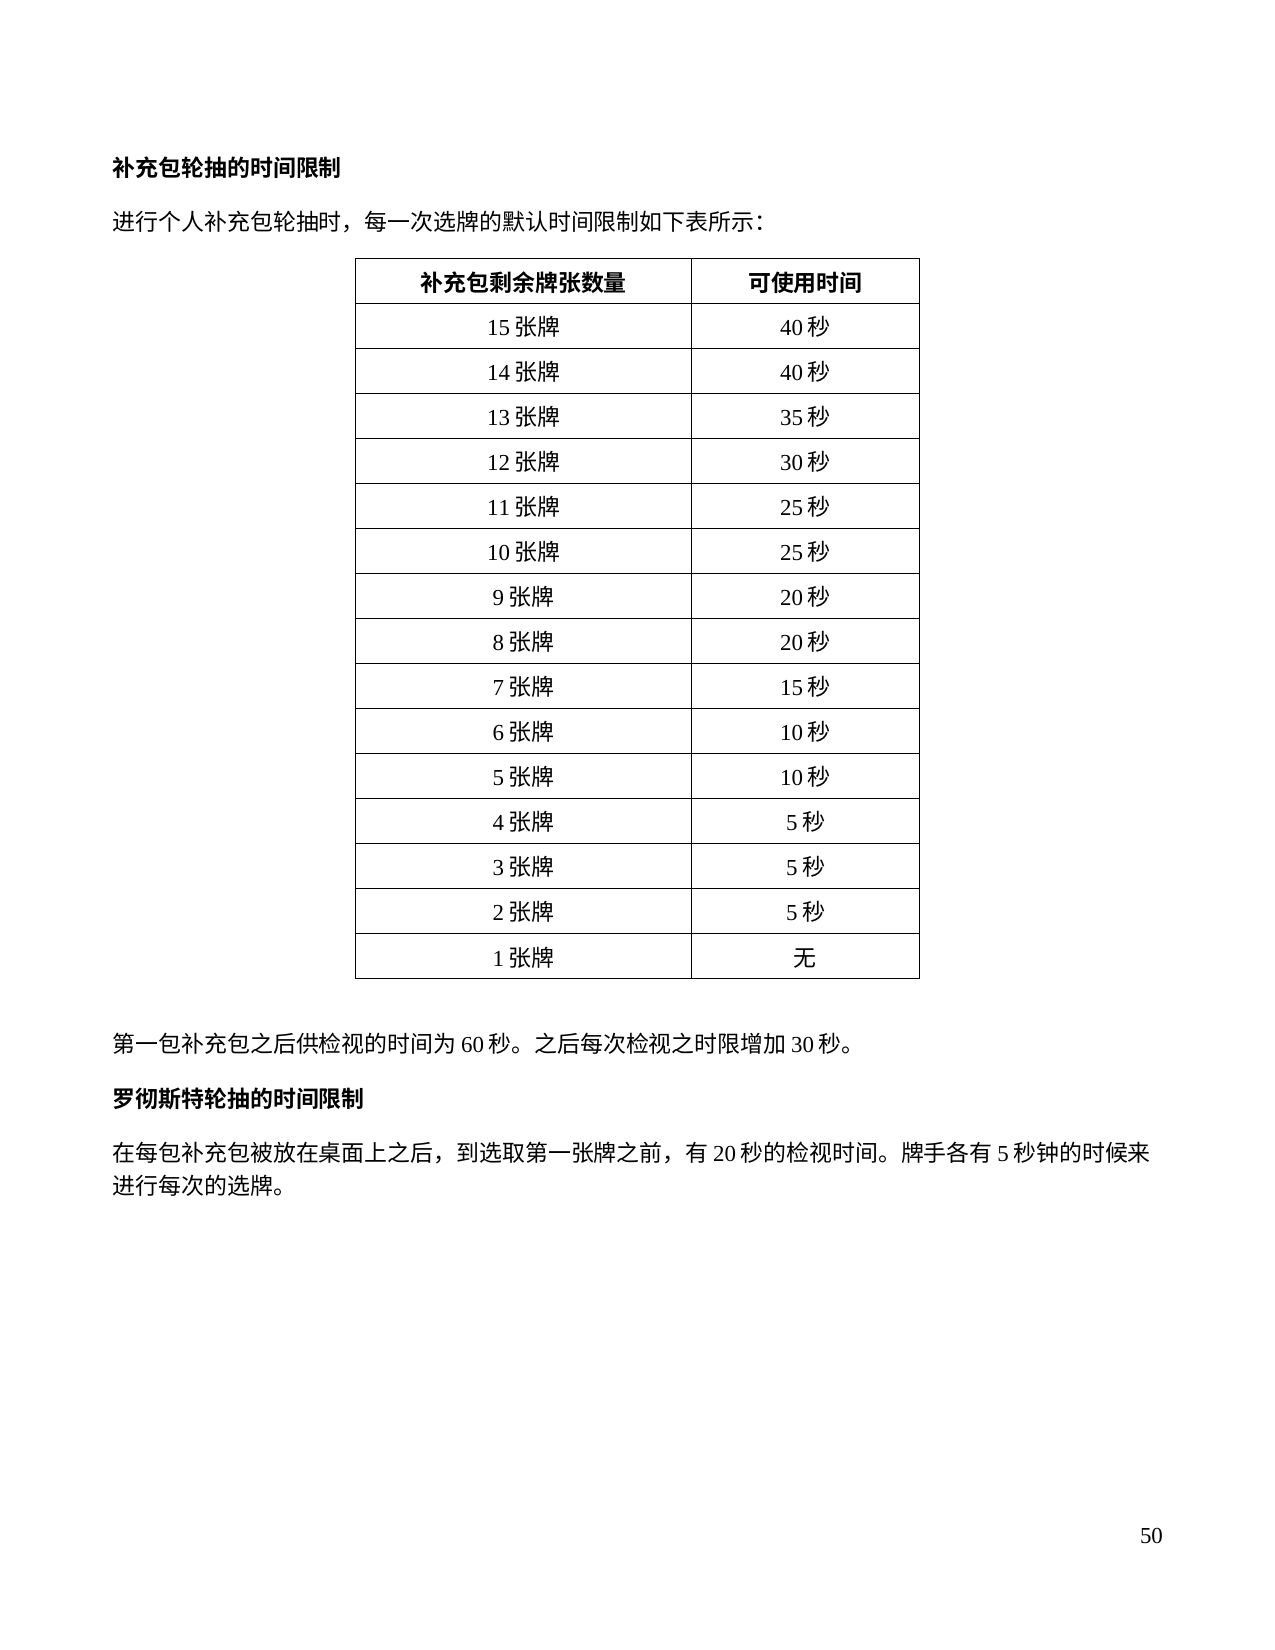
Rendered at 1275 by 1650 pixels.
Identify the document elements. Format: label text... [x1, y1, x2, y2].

subtitle 罗彻斯特轮抽的时间限制 [112, 1080, 1162, 1114]
table_cell 8张牌 [356, 619, 691, 663]
table_cell 5张牌 [356, 754, 691, 798]
table_cell 无 [692, 934, 919, 978]
table_cell 5秒 [692, 889, 919, 933]
table_cell 15张牌 [356, 304, 691, 348]
table_cell 6张牌 [356, 709, 691, 753]
table_cell 1张牌 [356, 934, 691, 978]
text 在每包补充包被放在桌面上之后，到选取第一张牌之前，有20秒的检视时间。牌手各有5秒钟的时候来进行每次的选牌。 [112, 1134, 1162, 1201]
table_cell 5秒 [692, 799, 919, 843]
table_cell 25秒 [692, 529, 919, 573]
table_cell 2张牌 [356, 889, 691, 933]
table_cell 30秒 [692, 439, 919, 483]
table_cell 5秒 [692, 844, 919, 888]
table_cell 12张牌 [356, 439, 691, 483]
table_cell 10秒 [692, 709, 919, 753]
table_cell 4张牌 [356, 799, 691, 843]
table_header 补充包剩余牌张数量 [356, 259, 691, 303]
table_cell 14张牌 [356, 349, 691, 393]
table_cell 10秒 [692, 754, 919, 798]
table_cell 15秒 [692, 664, 919, 708]
table_cell 35秒 [692, 394, 919, 438]
table_cell 11张牌 [356, 484, 691, 528]
table_cell 25秒 [692, 484, 919, 528]
table_cell 40秒 [692, 304, 919, 348]
table_cell 40秒 [692, 349, 919, 393]
text 第一包补充包之后供检视的时间为60秒。之后每次检视之时限增加30秒。 [112, 1026, 1162, 1059]
table_cell 7张牌 [356, 664, 691, 708]
subtitle 补充包轮抽的时间限制 [112, 150, 1162, 183]
table_cell 20秒 [692, 574, 919, 618]
table_cell 20秒 [692, 619, 919, 663]
table_cell 3张牌 [356, 844, 691, 888]
table_cell 10张牌 [356, 529, 691, 573]
table_cell 13张牌 [356, 394, 691, 438]
table_header 可使用时间 [692, 259, 919, 303]
text 进行个人补充包轮抽时，每一次选牌的默认时间限制如下表所示： [112, 204, 1162, 237]
table_cell 9张牌 [356, 574, 691, 618]
